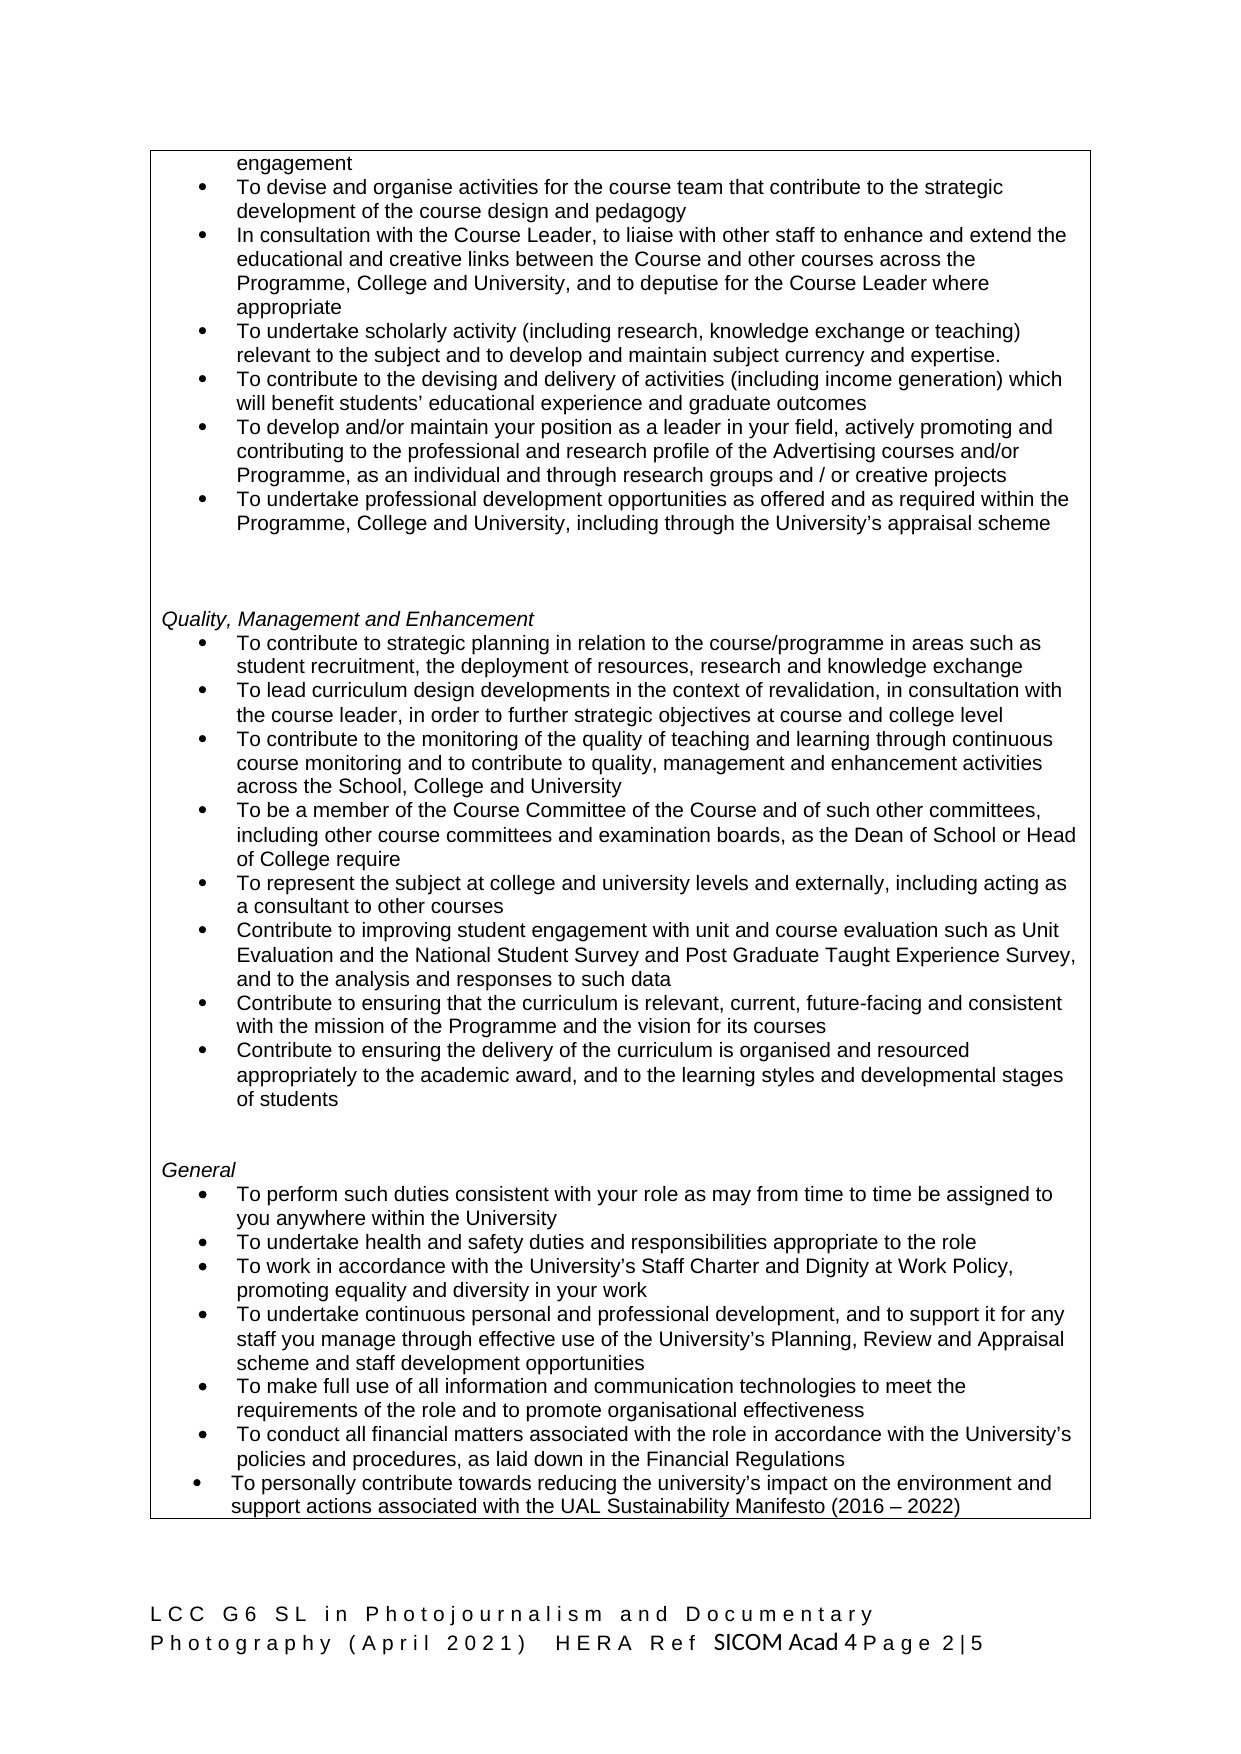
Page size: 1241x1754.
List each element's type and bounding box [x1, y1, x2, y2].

table_cell [151, 151, 1090, 1518]
